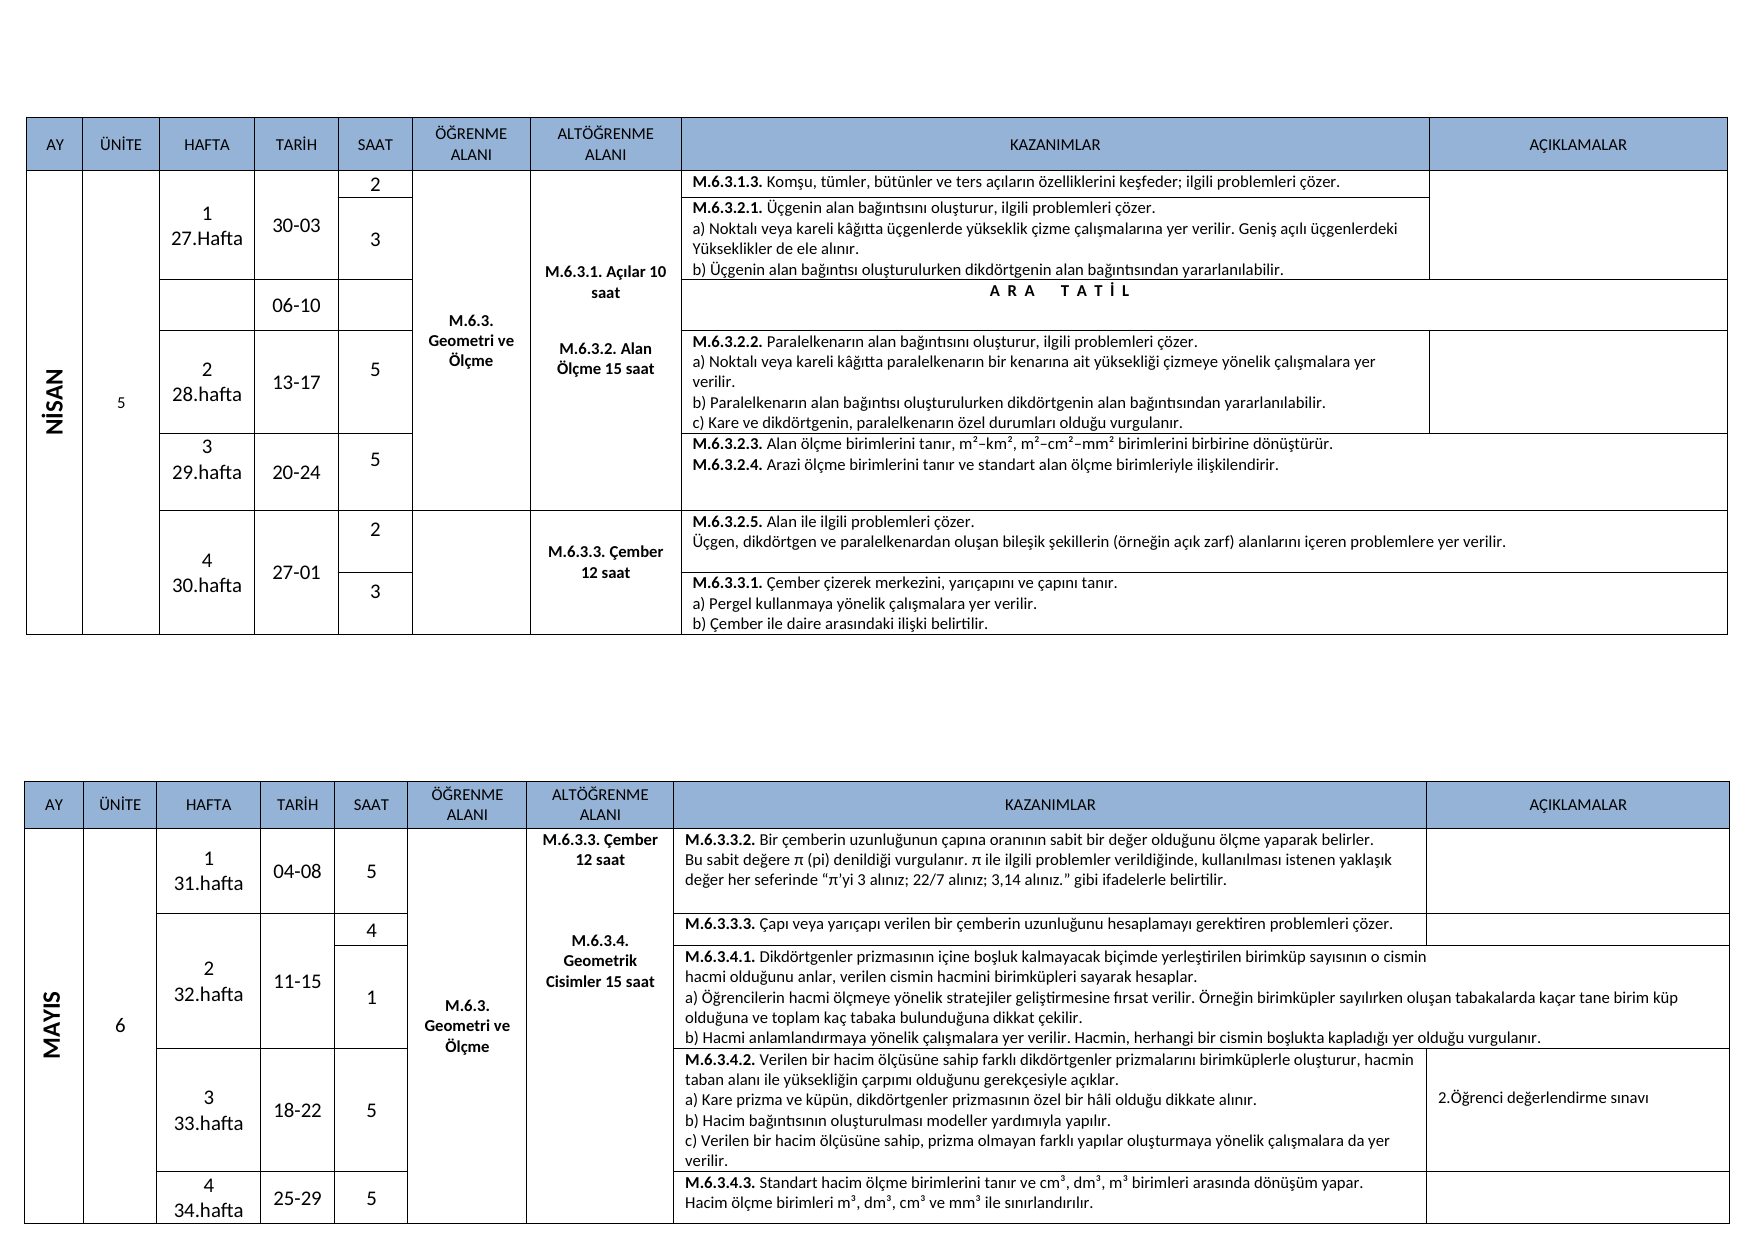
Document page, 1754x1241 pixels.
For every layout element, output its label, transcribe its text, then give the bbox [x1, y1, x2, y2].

table_cell [1427, 829, 1729, 913]
table_cell 2 [339, 511, 412, 572]
table_cell 11-15 [261, 914, 334, 1048]
table_cell M.6.3.4.2. Verilen bir hacim ölçüsüne sahip farklı dikdörtgenler prizmalarını birimküplerle oluşturur, hacmin taban alanı ile yüksekliğin çarpımı olduğunu gerekçesiyle açıklar. a) Kare prizma ve küpün, dikdörtgenler prizmasının özel bir hâli olduğu dikkate alınır. b) Hacim bağıntısının oluşturulması modeller yardımıyla yapılır. c) Verilen bir hacim ölçüsüne sahip, prizma olmayan farklı yapılar oluşturmaya yönelik çalışmalara da yer verilir. [674, 1049, 1426, 1171]
table_cell 5 [335, 829, 407, 913]
table_cell [339, 280, 412, 330]
table_cell 20-24 [255, 434, 338, 510]
table_cell [1427, 914, 1729, 945]
table_header AY [27, 118, 82, 170]
table_cell 5 [339, 434, 412, 510]
table_cell 4 [335, 914, 407, 945]
table_cell 3 [339, 573, 412, 634]
table_header KAZANIMLAR [682, 118, 1429, 170]
table_header ALTÖĞRENME ALANI [531, 118, 681, 170]
table_cell [1430, 331, 1727, 432]
table_cell M.6.3.2.1. Üçgenin alan bağıntısını oluşturur, ilgili problemleri çözer. a) Noktalı veya kareli kâğıtta üçgenlerde yükseklik çizme çalışmalarına yer verilir. Geniş açılı üçgenlerdeki Yükseklikler de ele alınır. b) Üçgenin alan bağıntısı oluşturulurken dikdörtgenin alan bağıntısından yararlanılabilir. [682, 198, 1429, 279]
table_header ÖĞRENME ALANI [408, 782, 526, 828]
table_cell 1 31.hafta [157, 829, 260, 913]
table_header SAAT [335, 782, 407, 828]
table_cell M.6.3. Geometri ve Ölçme [413, 171, 530, 510]
table_cell 25-29 [261, 1172, 334, 1223]
table_cell 3 33.hafta [157, 1049, 260, 1171]
table_cell 04-08 [261, 829, 334, 913]
table_cell [413, 511, 530, 634]
table_header AÇIKLAMALAR [1430, 118, 1727, 170]
table_cell 5 [335, 1172, 407, 1223]
table_cell 6 [84, 829, 156, 1223]
table_header ÜNİTE [84, 782, 156, 828]
table_cell 5 [339, 331, 412, 432]
table_cell M.6.3. Geometri ve Ölçme [408, 829, 526, 1223]
table_cell [1430, 171, 1727, 279]
table_cell 2 [339, 171, 412, 197]
table_cell [160, 280, 254, 330]
table_cell 27-01 [255, 511, 338, 634]
table_cell 1 [335, 946, 407, 1048]
table_cell M.6.3.4.1. Dikdörtgenler prizmasının içine boşluk kalmayacak biçimde yerleştirilen birimküp sayısının o cismin hacmi olduğunu anlar, verilen cismin hacmini birimküpleri sayarak hesaplar. a) Öğrencilerin hacmi ölçmeye yönelik stratejiler geliştirmesine fırsat verilir. Örneğin birimküpler sayılırken oluşan tabakalarda kaçar tane birim küp olduğuna ve toplam kaç tabaka bulunduğuna dikkat çekilir. b) Hacmi anlamlandırmaya yönelik çalışmalara yer verilir. Hacmin, herhangi bir cismin boşlukta kapladığı yer olduğu vurgulanır. [674, 946, 1729, 1048]
table_header HAFTA [160, 118, 254, 170]
table_cell M.6.3.1. Açılar 10 saat M.6.3.2. Alan Ölçme 15 saat [531, 171, 681, 510]
table_header HAFTA [157, 782, 260, 828]
table_cell 4 30.hafta [160, 511, 254, 634]
table_cell NİSAN [27, 171, 82, 634]
table_cell M.6.3.3. Çember 12 saat [531, 511, 681, 634]
table_header TARİH [255, 118, 338, 170]
table_cell M.6.3.3.3. Çapı veya yarıçapı verilen bir çemberin uzunluğunu hesaplamayı gerektiren problemleri çözer. [674, 914, 1426, 945]
table_header ALTÖĞRENME ALANI [527, 782, 673, 828]
table_cell 1 27.Hafta [160, 171, 254, 279]
table_cell 5 [335, 1049, 407, 1171]
table_header ÜNİTE [83, 118, 159, 170]
table_cell M.6.3.4.3. Standart hacim ölçme birimlerini tanır ve cm³, dm³, m³ birimleri arasında dönüşüm yapar. Hacim ölçme birimleri m³, dm³, cm³ ve mm³ ile sınırlandırılır. [674, 1172, 1426, 1223]
table_cell M.6.3.2.5. Alan ile ilgili problemleri çözer. Üçgen, dikdörtgen ve paralelkenardan oluşan bileşik şekillerin (örneğin açık zarf) alanlarını içeren problemlere yer verilir. [682, 511, 1727, 572]
table_cell M.6.3.2.3. Alan ölçme birimlerini tanır, m²–km², m²–cm²–mm² birimlerini birbirine dönüştürür. M.6.3.2.4. Arazi ölçme birimlerini tanır ve standart alan ölçme birimleriyle ilişkilendirir. [682, 434, 1727, 510]
table_cell M.6.3.3.1. Çember çizerek merkezini, yarıçapını ve çapını tanır. a) Pergel kullanmaya yönelik çalışmalara yer verilir. b) Çember ile daire arasındaki ilişki belirtilir. [682, 573, 1727, 634]
table_cell [1427, 1172, 1729, 1223]
table_cell M.6.3.3.2. Bir çemberin uzunluğunun çapına oranının sabit bir değer olduğunu ölçme yaparak belirler. Bu sabit değere π (pi) denildiği vurgulanır. π ile ilgili problemler verildiğinde, kullanılması istenen yaklaşık değer her seferinde “π’yi 3 alınız; 22/7 alınız; 3,14 alınız.” gibi ifadelerle belirtilir. [674, 829, 1426, 913]
table_header SAAT [339, 118, 412, 170]
table_cell 30-03 [255, 171, 338, 279]
table_cell M.6.3.3. Çember 12 saat M.6.3.4. Geometrik Cisimler 15 saat [527, 829, 673, 1223]
table_cell A R A T A T İ L [682, 280, 1727, 330]
table_header AÇIKLAMALAR [1427, 782, 1729, 828]
table_cell M.6.3.1.3. Komşu, tümler, bütünler ve ters açıların özelliklerini keşfeder; ilgili problemleri çözer. [682, 171, 1429, 197]
table_cell 06-10 [255, 280, 338, 330]
table_cell MAYIS [25, 829, 83, 1223]
table_cell 2.Öğrenci değerlendirme sınavı [1427, 1049, 1729, 1171]
table_cell 13-17 [255, 331, 338, 432]
table_header KAZANIMLAR [674, 782, 1426, 828]
table_header AY [25, 782, 83, 828]
table_header TARİH [261, 782, 334, 828]
table_cell 4 34.hafta [157, 1172, 260, 1223]
table_cell M.6.3.2.2. Paralelkenarın alan bağıntısını oluşturur, ilgili problemleri çözer. a) Noktalı veya kareli kâğıtta paralelkenarın bir kenarına ait yüksekliği çizmeye yönelik çalışmalara yer verilir. b) Paralelkenarın alan bağıntısı oluşturulurken dikdörtgenin alan bağıntısından yararlanılabilir. c) Kare ve dikdörtgenin, paralelkenarın özel durumları olduğu vurgulanır. [682, 331, 1429, 432]
table_cell 2 28.hafta [160, 331, 254, 432]
table_cell 3 [339, 198, 412, 279]
table_header ÖĞRENME ALANI [413, 118, 530, 170]
table_cell 2 32.hafta [157, 914, 260, 1048]
table_cell 3 29.hafta [160, 434, 254, 510]
table_cell 18-22 [261, 1049, 334, 1171]
table_cell 5 [83, 171, 159, 634]
